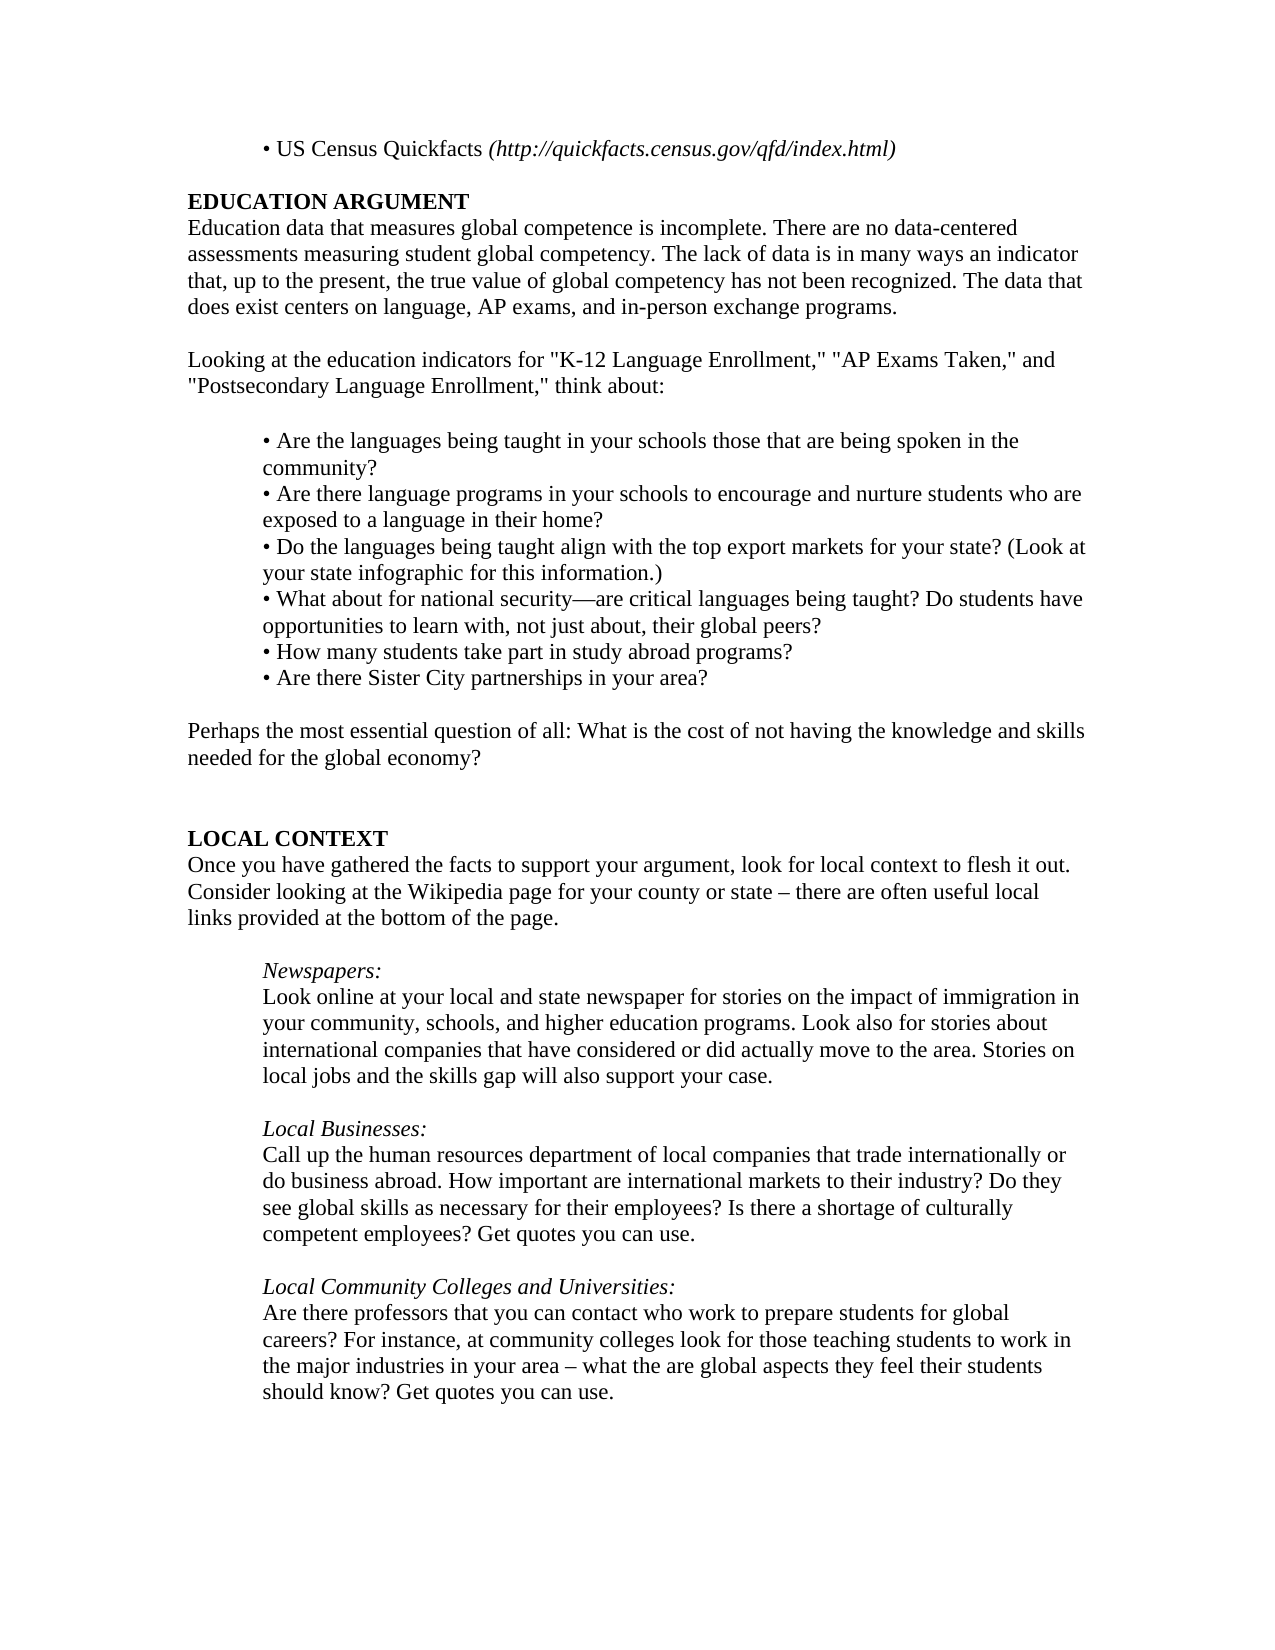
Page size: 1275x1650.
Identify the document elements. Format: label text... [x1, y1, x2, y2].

text • US Census Quickfacts (http://quickfacts.census.gov/qfd/index.html) EDUCATION ARGUMENT [187, 135, 1087, 214]
list • Are the languages being taught in your schools those that are being spoken in the community? [187, 427, 1087, 480]
list • Are there Sister City partnerships in your area? [187, 664, 1087, 691]
text Local Community Colleges and Universities: [187, 1273, 1087, 1299]
text Call up the human resources department of local companies that trade internationally or do business abroad. How important are international markets to their industry? Do they see global skills as necessary for their employees? Is there a shortage of culturally competent employees? Get quotes you can use. [262, 1141, 1087, 1247]
text Are there professors that you can contact who work to prepare students for global careers? For instance, at community colleges look for those teaching students to work in the major industries in your area – what the are global aspects they feel their students should know? Get quotes you can use. [262, 1299, 1087, 1405]
text Local Businesses: [187, 1115, 1087, 1141]
list • Do the languages being taught align with the top export markets for your state? (Look at your state infographic for this information.) [187, 533, 1087, 585]
text LOCAL CONTEXT [187, 825, 1087, 851]
list • What about for national security—are critical languages being taught? Do students have opportunities to learn with, not just about, their global peers? [187, 585, 1087, 638]
text Education data that measures global competence is incomplete. There are no data-centered assessments measuring student global competency. The lack of data is in many ways an indicator that, up to the present, the true value of global competency has not been recognized. The data that does exist centers on language, AP exams, and in-person exchange programs. [187, 214, 1087, 319]
list • Are there language programs in your schools to encourage and nurture students who are exposed to a language in their home? [187, 480, 1087, 533]
text Perhaps the most essential question of all: What is the cost of not having the knowledge and skills needed for the global economy? [187, 691, 1087, 770]
text Once you have gathered the facts to support your argument, look for local context to flesh it out. Consider looking at the Wikipedia page for your county or state – there are often useful local links provided at the bottom of the page. [187, 851, 1087, 930]
list • How many students take part in study abroad programs? [187, 638, 1087, 664]
text Look online at your local and state newspaper for stories on the impact of immigration in your community, schools, and higher education programs. Look also for stories about international companies that have considered or did actually move to the area. Stories on local jobs and the skills gap will also support your case. [262, 983, 1087, 1088]
text Newspapers: [187, 957, 1087, 983]
text Looking at the education indicators for "K-12 Language Enrollment," "AP Exams Taken," and "Postsecondary Language Enrollment," think about: [187, 346, 1087, 427]
